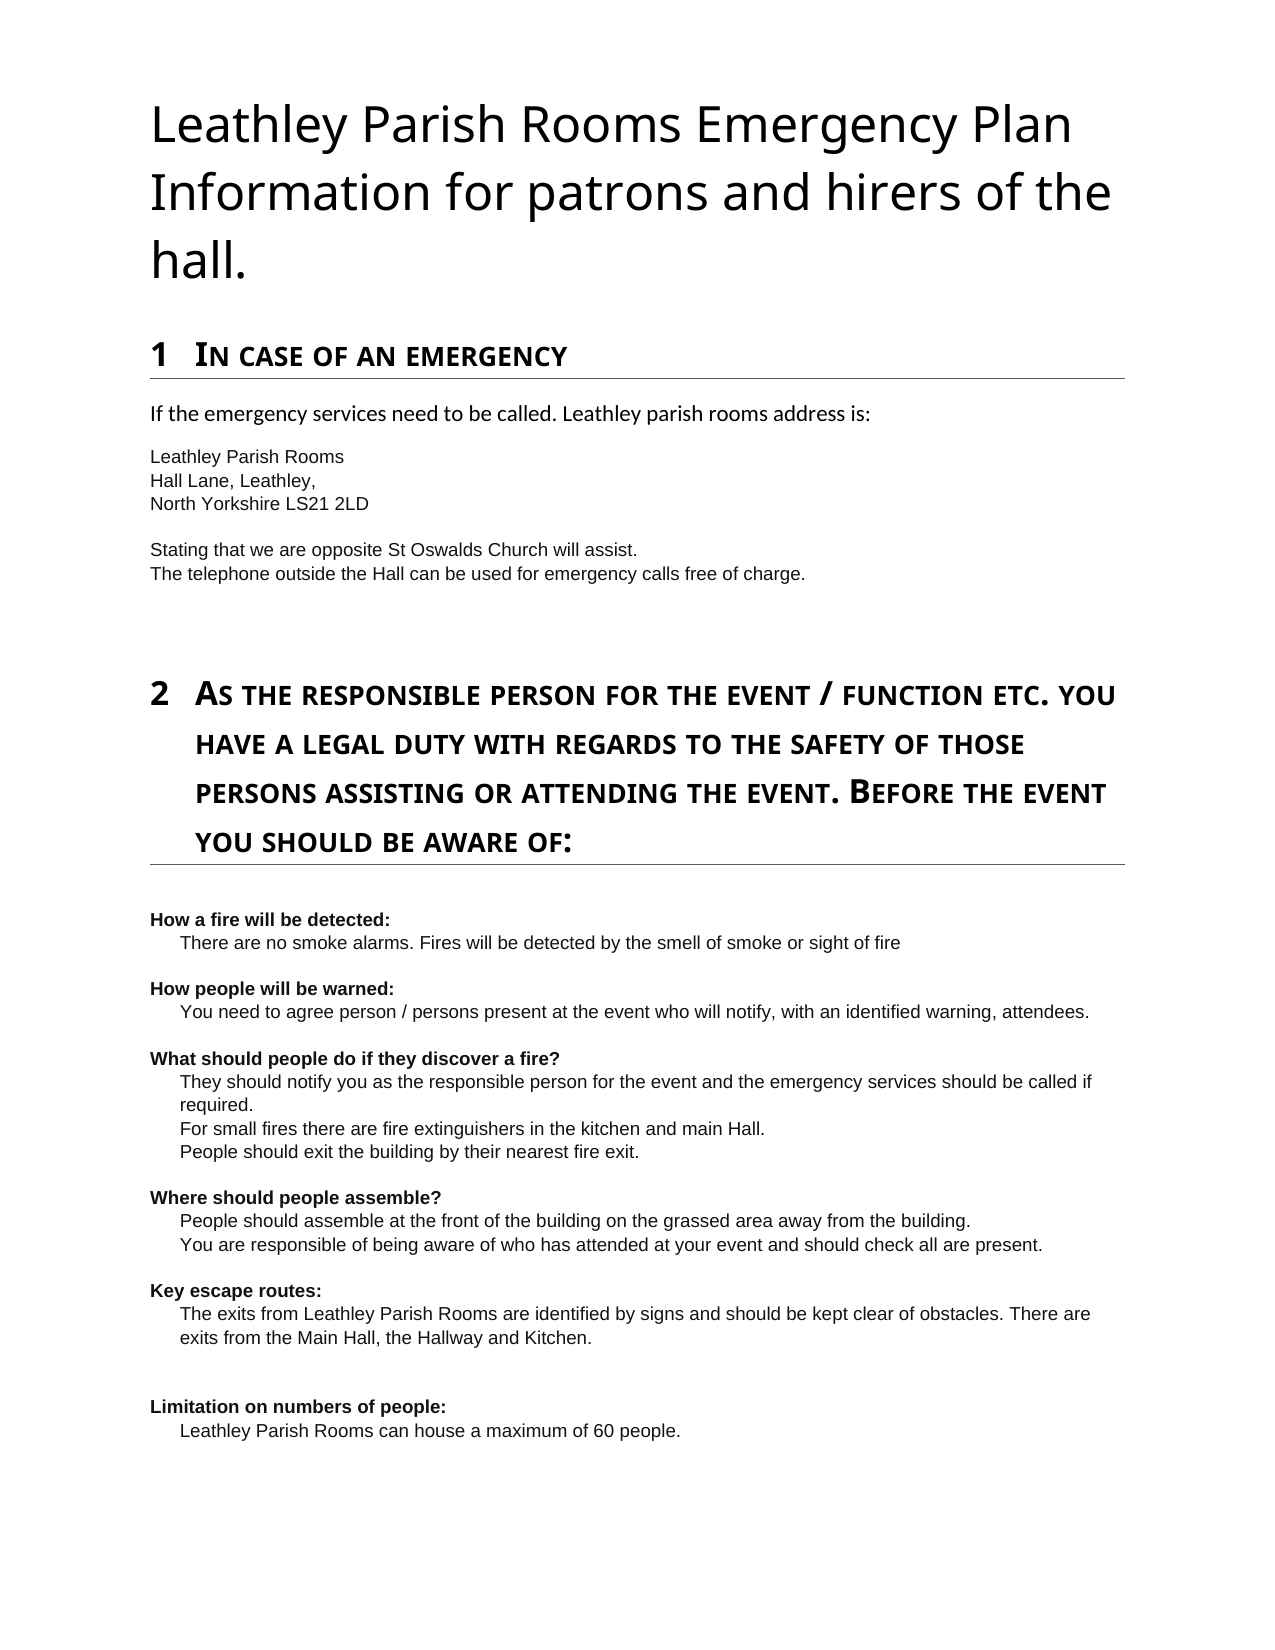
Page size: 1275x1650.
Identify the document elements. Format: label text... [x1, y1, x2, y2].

text You are responsible of being aware of who has attended at your event and should check all are present. [179, 1233, 1125, 1255]
text There are no smoke alarms. Fires will be detected by the smell of smoke or sight of fire [179, 932, 1125, 953]
subtitle As the responsible person for the event / function etc. you have a legal duty with regards to the safety of those persons assisting or attending the event. Before the event you should be aware of: [150, 669, 1125, 864]
title Leathley Parish Rooms Emergency Plan Information for patrons and hirers of the hall. [150, 89, 1125, 293]
text For small fires there are fire extinguishers in the kitchen and main Hall. [179, 1117, 1125, 1139]
text How people will be warned: [150, 978, 1125, 999]
text Key escape routes: [150, 1280, 1125, 1302]
subtitle In case of an emergency [150, 331, 1125, 378]
text People should assemble at the front of the building on the grassed area away from the building. [179, 1210, 1125, 1232]
text Hall Lane, Leathley, [150, 469, 1125, 491]
text The exits from Leathley Parish Rooms are identified by signs and should be kept clear of obstacles. There are exits from the Main Hall, the Hallway and Kitchen. [179, 1303, 1125, 1348]
text Limitation on numbers of people: [150, 1396, 1125, 1418]
text Stating that we are opposite St Oswalds Church will assist. [150, 539, 1125, 561]
text The telephone outside the Hall can be used for emergency calls free of charge. [150, 562, 1125, 584]
text Leathley Parish Rooms [150, 446, 1125, 468]
text You need to agree person / persons present at the event who will notify, with an identified warning, attendees. [179, 1001, 1125, 1023]
text If the emergency services need to be called. Leathley parish rooms address is: [150, 399, 1125, 427]
text How a fire will be detected: [150, 908, 1125, 930]
text North Yorkshire LS21 2LD [150, 493, 1125, 514]
text They should notify you as the responsible person for the event and the emergency services should be called if required. [179, 1071, 1125, 1116]
text Leathley Parish Rooms can house a maximum of 60 people. [179, 1419, 1125, 1441]
text What should people do if they discover a fire? [150, 1048, 1125, 1069]
text Where should people assemble? [150, 1187, 1125, 1209]
text People should exit the building by their nearest fire exit. [179, 1141, 1125, 1162]
